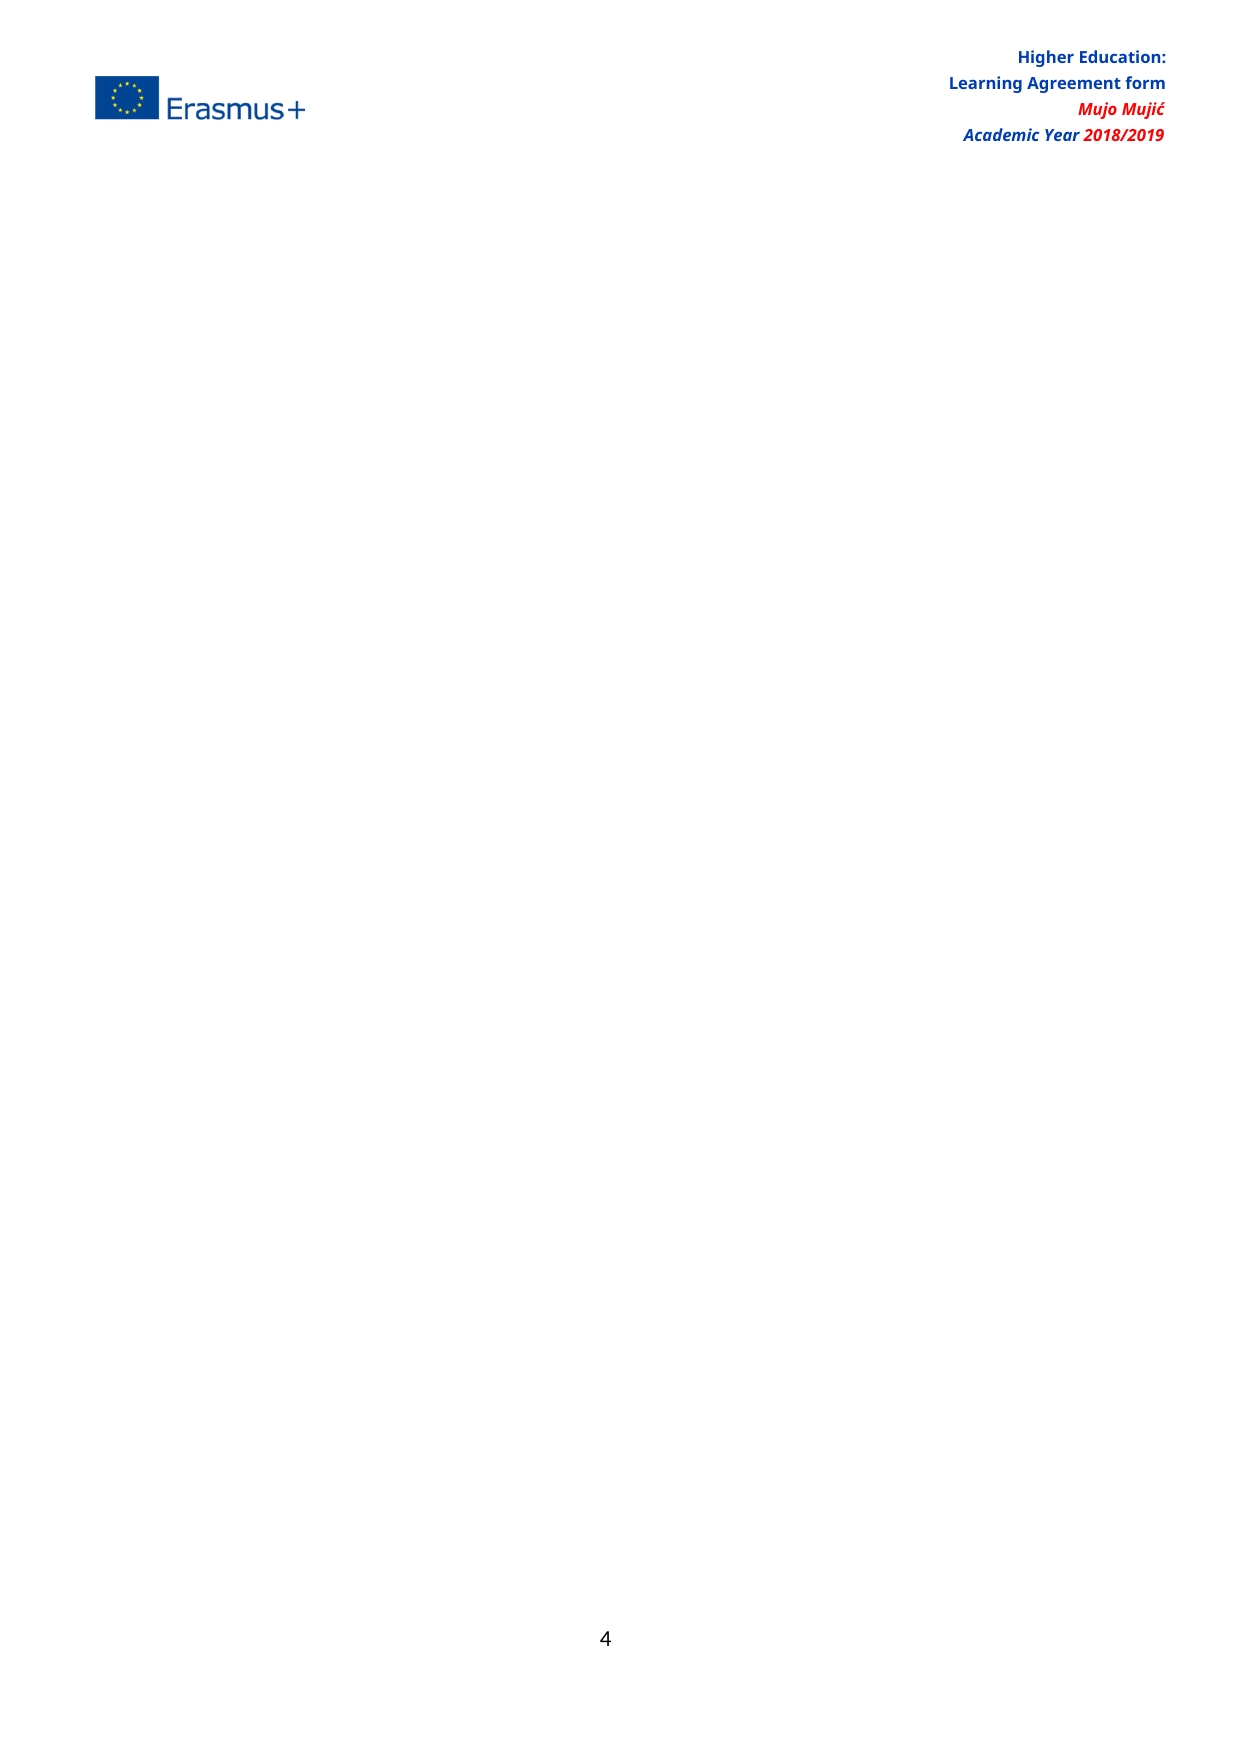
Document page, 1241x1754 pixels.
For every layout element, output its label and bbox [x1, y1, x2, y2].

picture [95, 76, 306, 120]
